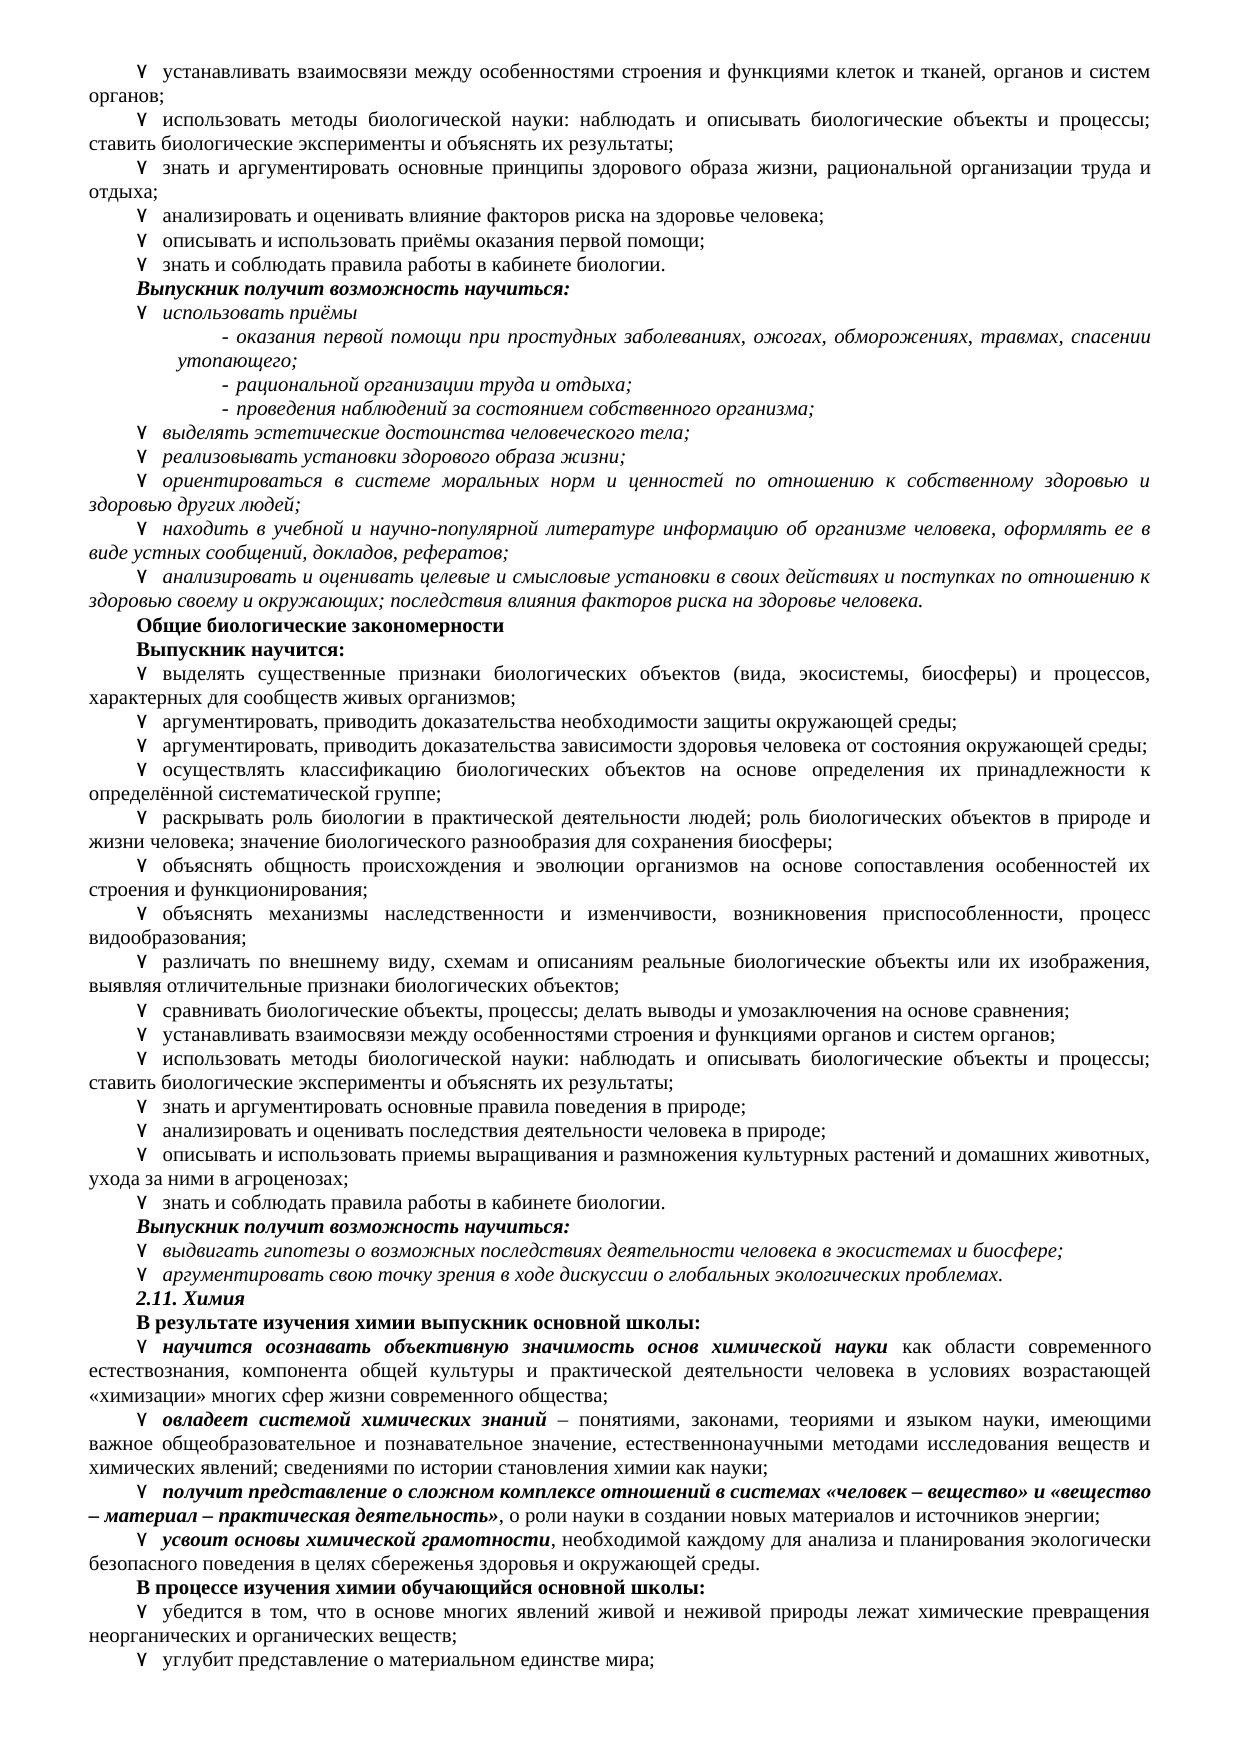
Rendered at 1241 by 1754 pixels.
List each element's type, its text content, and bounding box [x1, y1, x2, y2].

list выдвигать гипотезы о возможных последствиях деятельности человека в экосистемах и биосфере; [89, 1238, 1152, 1262]
text В результате изучения химии выпускник основной школы: [89, 1310, 1152, 1334]
text Выпускник научится: [89, 637, 1152, 661]
list рациональной организации труда и отдыха; [177, 372, 1152, 396]
list знать и соблюдать правила работы в кабинете биологии. [89, 1190, 1152, 1214]
list углубит представление о материальном единстве мира; [89, 1647, 1152, 1671]
list использовать приёмы [89, 300, 1152, 324]
list знать и аргументировать основные правила поведения в природе; [89, 1094, 1152, 1118]
list аргументировать, приводить доказательства зависимости здоровья человека от состояния окружающей среды; [89, 733, 1152, 757]
list различать по внешнему виду, схемам и описаниям реальные биологические объекты или их изображения, выявляя отличительные признаки биологических объектов; [89, 949, 1152, 997]
list выделять существенные признаки биологических объектов (вида, экосистемы, биосферы) и процессов, характерных для сообществ живых организмов; [89, 661, 1152, 709]
list раскрывать роль биологии в практической деятельности людей; роль биологических объектов в природе и жизни человека; значение биологического разнообразия для сохранения биосферы; [89, 805, 1152, 853]
text Выпускник получит возможность научиться: [89, 1214, 1152, 1238]
list объяснять механизмы наследственности и изменчивости, возникновения приспособленности, процесс видообразования; [89, 901, 1152, 949]
list использовать методы биологической науки: наблюдать и описывать биологические объекты и процессы; ставить биологические эксперименты и объяснять их результаты; [89, 1046, 1152, 1094]
list анализировать и оценивать влияние факторов риска на здоровье человека; [89, 203, 1152, 227]
list описывать и использовать приёмы оказания первой помощи; [89, 227, 1152, 252]
list убедится в том, что в основе многих явлений живой и неживой природы лежат химические превращения неорганических и органических веществ; [89, 1599, 1152, 1647]
list сравнивать биологические объекты, процессы; делать выводы и умозаключения на основе сравнения; [89, 997, 1152, 1022]
list осуществлять классификацию биологических объектов на основе определения их принадлежности к определённой систематической группе; [89, 757, 1152, 805]
text Общие биологические закономерности [89, 612, 1152, 637]
list научится осознавать объективную значимость основ химической науки как области современного естествознания, компонента общей культуры и практической деятельности человека в условиях возрастающей «химизации» многих сфер жизни современного общества; [89, 1334, 1152, 1407]
list устанавливать взаимосвязи между особенностями строения и функциями органов и систем органов; [89, 1022, 1152, 1046]
text 2.11. Химия [89, 1286, 1152, 1310]
list анализировать и оценивать целевые и смысловые установки в своих действиях и поступках по отношению к здоровью своему и окружающих; последствия влияния факторов риска на здоровье человека. [89, 564, 1152, 612]
list усвоит основы химической грамотности, необходимой каждому для анализа и планирования экологически безопасного поведения в целях сбереженья здоровья и окружающей среды. [89, 1527, 1152, 1575]
list оказания первой помощи при простудных заболеваниях, ожогах, обморожениях, травмах, спасении утопающего; [177, 324, 1152, 372]
list находить в учебной и научно-популярной литературе информацию об организме человека, оформлять ее в виде устных сообщений, докладов, рефератов; [89, 516, 1152, 564]
list анализировать и оценивать последствия деятельности человека в природе; [89, 1118, 1152, 1142]
list объяснять общность происхождения и эволюции организмов на основе сопоставления особенностей их строения и функционирования; [89, 853, 1152, 901]
text В процессе изучения химии обучающийся основной школы: [89, 1575, 1152, 1599]
text Выпускник получит возможность научиться: [89, 276, 1152, 300]
list ориентироваться в системе моральных норм и ценностей по отношению к собственному здоровью и здоровью других людей; [89, 468, 1152, 516]
list получит представление о сложном комплексе отношений в системах «человек – вещество» и «вещество – материал – практическая деятельность», о роли науки в создании новых материалов и источников энергии; [89, 1479, 1152, 1527]
list устанавливать взаимосвязи между особенностями строения и функциями клеток и тканей, органов и систем органов; [89, 59, 1152, 107]
list аргументировать, приводить доказательства необходимости защиты окружающей среды; [89, 709, 1152, 733]
list реализовывать установки здорового образа жизни; [89, 444, 1152, 468]
list проведения наблюдений за состоянием собственного организма; [177, 396, 1152, 420]
list аргументировать свою точку зрения в ходе дискуссии о глобальных экологических проблемах. [89, 1262, 1152, 1286]
list овладеет системой химических знаний – понятиями, законами, теориями и языком науки, имеющими важное общеобразовательное и познавательное значение, естественнонаучными методами исследования веществ и химических явлений; сведениями по истории становления химии как науки; [89, 1407, 1152, 1479]
list знать и аргументировать основные принципы здорового образа жизни, рациональной организации труда и отдыха; [89, 155, 1152, 203]
list знать и соблюдать правила работы в кабинете биологии. [89, 252, 1152, 276]
list описывать и использовать приемы выращивания и размножения культурных растений и домашних животных, ухода за ними в агроценозах; [89, 1142, 1152, 1190]
list выделять эстетические достоинства человеческого тела; [89, 420, 1152, 444]
list использовать методы биологической науки: наблюдать и описывать биологические объекты и процессы; ставить биологические эксперименты и объяснять их результаты; [89, 107, 1152, 155]
